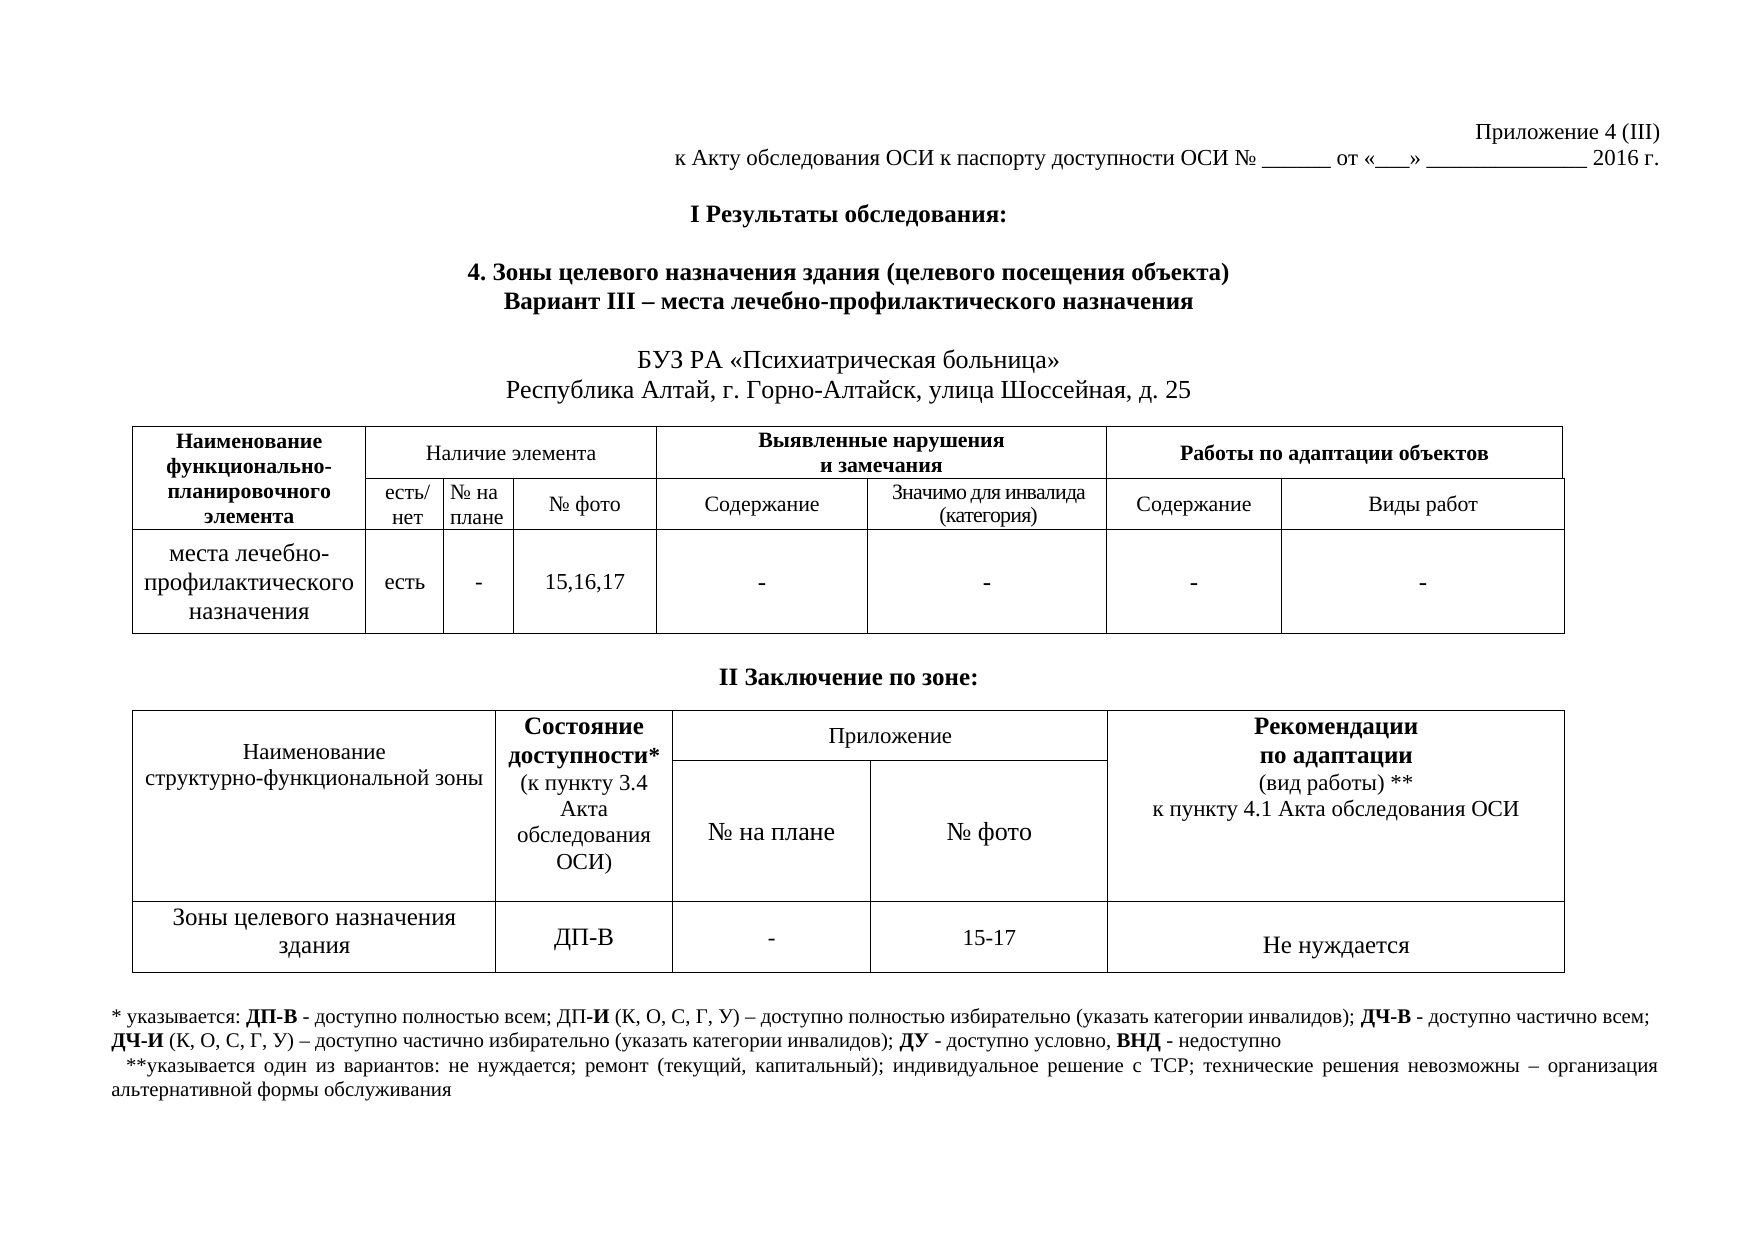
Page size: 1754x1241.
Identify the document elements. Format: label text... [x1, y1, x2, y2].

text Республика Алтай, г. Горно-Алтайск, улица Шоссейная, д. 25 [37, 374, 1660, 404]
text II Заключение по зоне: [37, 662, 1660, 691]
text БУЗ РА «Психиатрическая больница» [37, 344, 1660, 374]
text **указывается один из вариантов: не нуждается; ремонт (текущий, капитальный); индивидуальное решение с ТСР; технические решения невозможны – организация альтернативной формы обслуживания [111, 1052, 1660, 1101]
table_cell 15,16,17 [514, 530, 656, 633]
table_cell есть [366, 530, 443, 633]
text 4. Зоны целевого назначения здания (целевого посещения объекта) [37, 257, 1660, 286]
table_cell № фото [871, 761, 1107, 901]
table_header Наименование структурно-функциональной зоны [133, 711, 495, 901]
table_cell Виды работ [1282, 479, 1564, 529]
table_cell Содержание [657, 479, 867, 529]
text * указывается: ДП-В - доступно полностью всем; ДП-И (К, О, С, Г, У) – доступно полностью избирательно (указать категории инвалидов); ДЧ-В - доступно частично всем; ДЧ-И (К, О, С, Г, У) – доступно частично избирательно (указать категории инвалидов); ДУ - доступно условно, ВНД - недоступно [111, 1004, 1660, 1052]
table_header Наличие элемента [366, 427, 656, 478]
table_cell № на плане [673, 761, 870, 901]
table_cell - [673, 902, 870, 972]
text Приложение 4 (III) [37, 118, 1660, 144]
table_cell - [657, 530, 867, 633]
table_cell ДП-В [496, 902, 672, 972]
table_cell - [1107, 530, 1281, 633]
table_header Наименование функционально-планировочного элемента [133, 427, 365, 529]
table_cell № на плане [444, 479, 513, 529]
table_cell Не нуждается [1108, 902, 1564, 972]
table_header Приложение [673, 711, 1107, 759]
table_cell есть/ нет [366, 479, 443, 529]
table_header Выявленные нарушения и замечания [657, 427, 1106, 478]
table_cell - [444, 530, 513, 633]
text к Акту обследования ОСИ к паспорту доступности ОСИ № ______ от «___» ______________ 2016 г. [37, 144, 1660, 171]
table_cell № фото [514, 479, 656, 529]
table_cell места лечебно-профилактического назначения [133, 530, 365, 633]
text Вариант III – места лечебно-профилактического назначения [37, 286, 1660, 314]
table_cell 15-17 [871, 902, 1107, 972]
table_cell Содержание [1107, 479, 1281, 529]
table_cell Зоны целевого назначения здания [133, 902, 495, 972]
table_header Рекомендации по адаптации (вид работы) ** к пункту 4.1 Акта обследования ОСИ [1108, 711, 1564, 901]
table_header Состояние доступности* (к пункту 3.4 Акта обследования ОСИ) [496, 711, 672, 901]
table_cell Значимо для инвалида (категория) [868, 479, 1106, 529]
table_header Работы по адаптации объектов [1107, 427, 1562, 478]
table_cell - [1282, 530, 1564, 633]
table_cell - [868, 530, 1106, 633]
text I Результаты обследования: [37, 199, 1660, 228]
